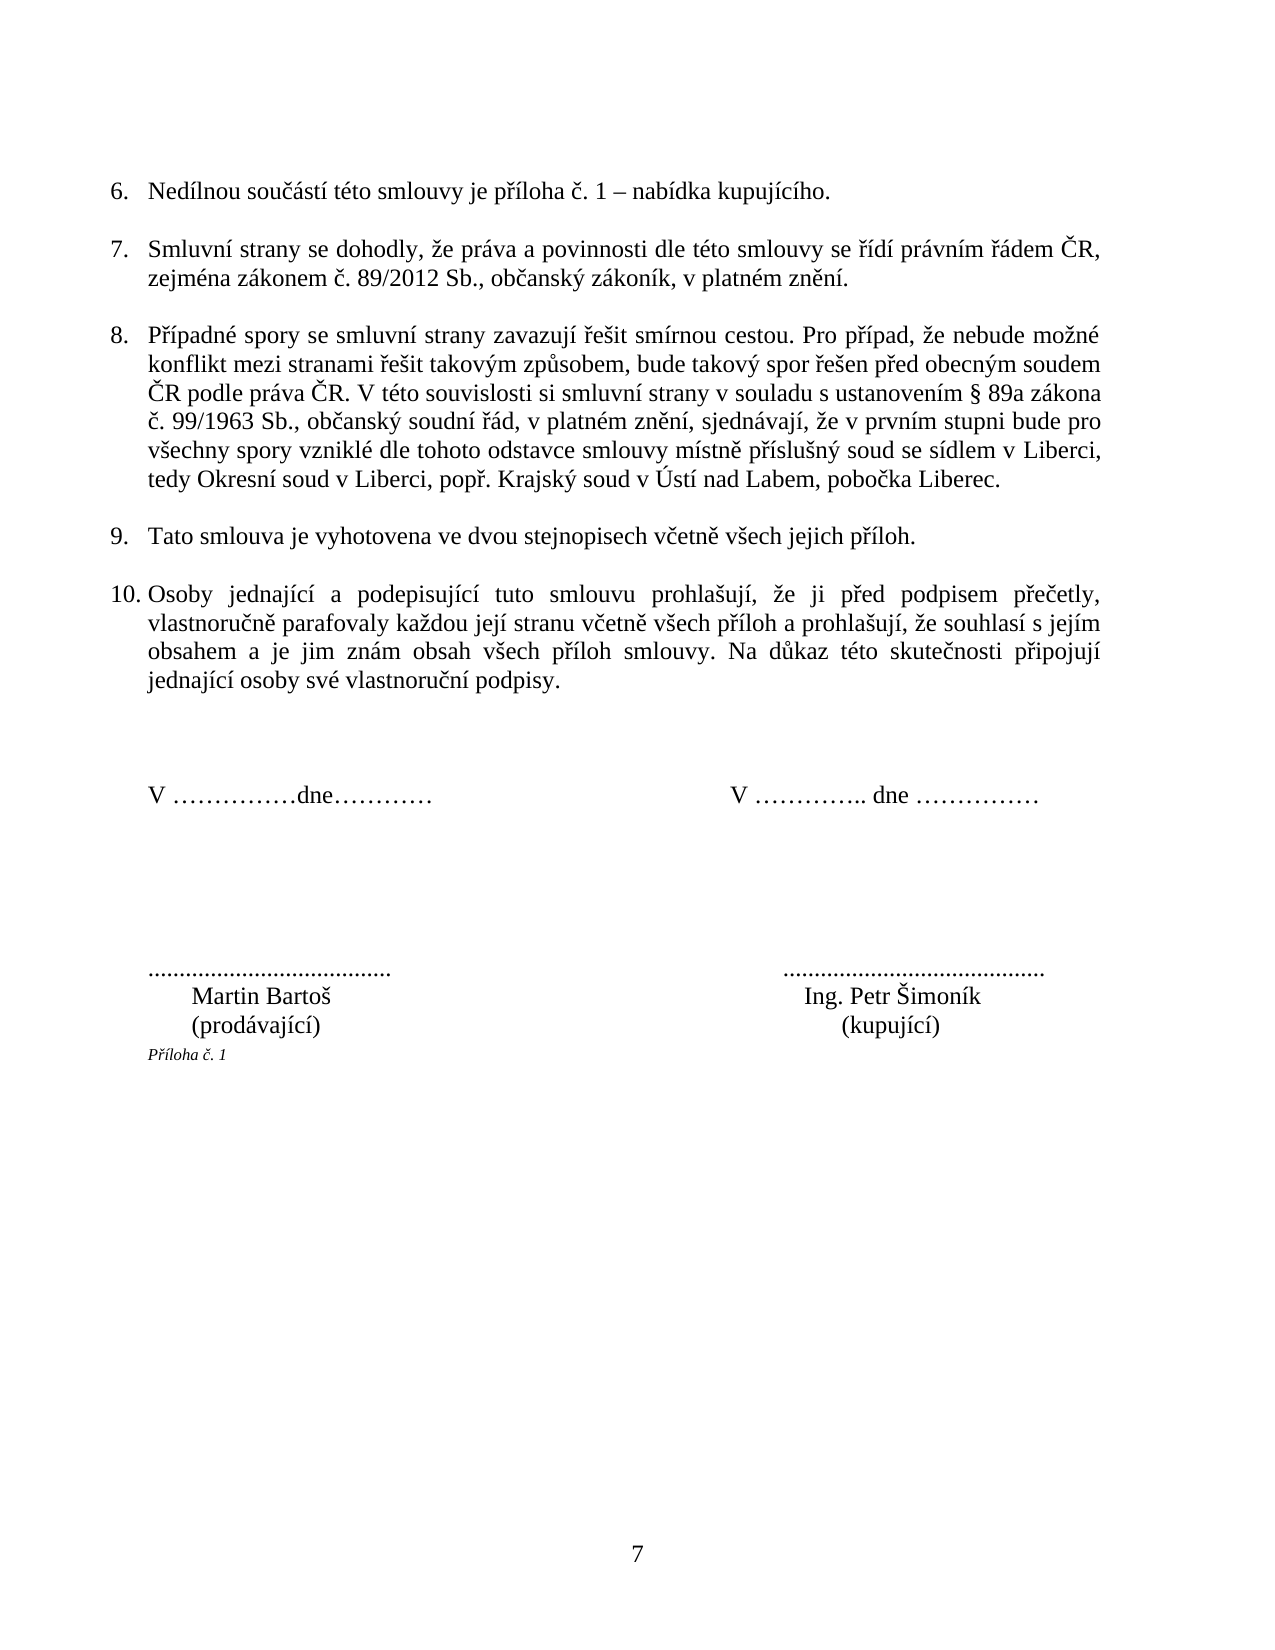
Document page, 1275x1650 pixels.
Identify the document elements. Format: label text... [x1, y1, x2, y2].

list Smluvní strany se dohodly, že práva a povinnosti dle této smlouvy se řídí právním řádem ČR, zejména zákonem č. 89/2012 Sb., občanský zákoník, v platném znění. [110, 234, 1101, 291]
list Osoby jednající a podepisující tuto smlouvu prohlašují, že ji před podpisem přečetly, vlastnoručně parafovaly každou její stranu včetně všech příloh a prohlašují, že souhlasí s jejím obsahem a je jim znám obsah všech příloh smlouvy. Na důkaz této skutečnosti připojují jednající osoby své vlastnoruční podpisy. [110, 579, 1101, 694]
list Nedílnou součástí této smlouvy je příloha č. 1 – nabídka kupujícího. [110, 176, 1101, 205]
text ....................................... .......................................... [148, 953, 1101, 981]
text Příloha č. 1 [148, 1039, 1101, 1064]
text Martin Bartoš Ing. Petr Šimoník [148, 981, 1101, 1010]
text (prodávající) (kupující) [148, 1010, 1101, 1039]
text V ……………dne………… V ………….. dne …………… [148, 780, 1101, 809]
list Tato smlouva je vyhotovena ve dvou stejnopisech včetně všech jejich příloh. [110, 521, 1101, 550]
list Případné spory se smluvní strany zavazují řešit smírnou cestou. Pro případ, že nebude možné konflikt mezi stranami řešit takovým způsobem, bude takový spor řešen před obecným soudem ČR podle práva ČR. V této souvislosti si smluvní strany v souladu s ustanovením § 89a zákona č. 99/1963 Sb., občanský soudní řád, v platném znění, sjednávají, že v prvním stupni bude pro všechny spory vzniklé dle tohoto odstavce smlouvy místně příslušný soud se sídlem v Liberci, tedy Okresní soud v Liberci, popř. Krajský soud v Ústí nad Labem, pobočka Liberec. [110, 320, 1101, 493]
